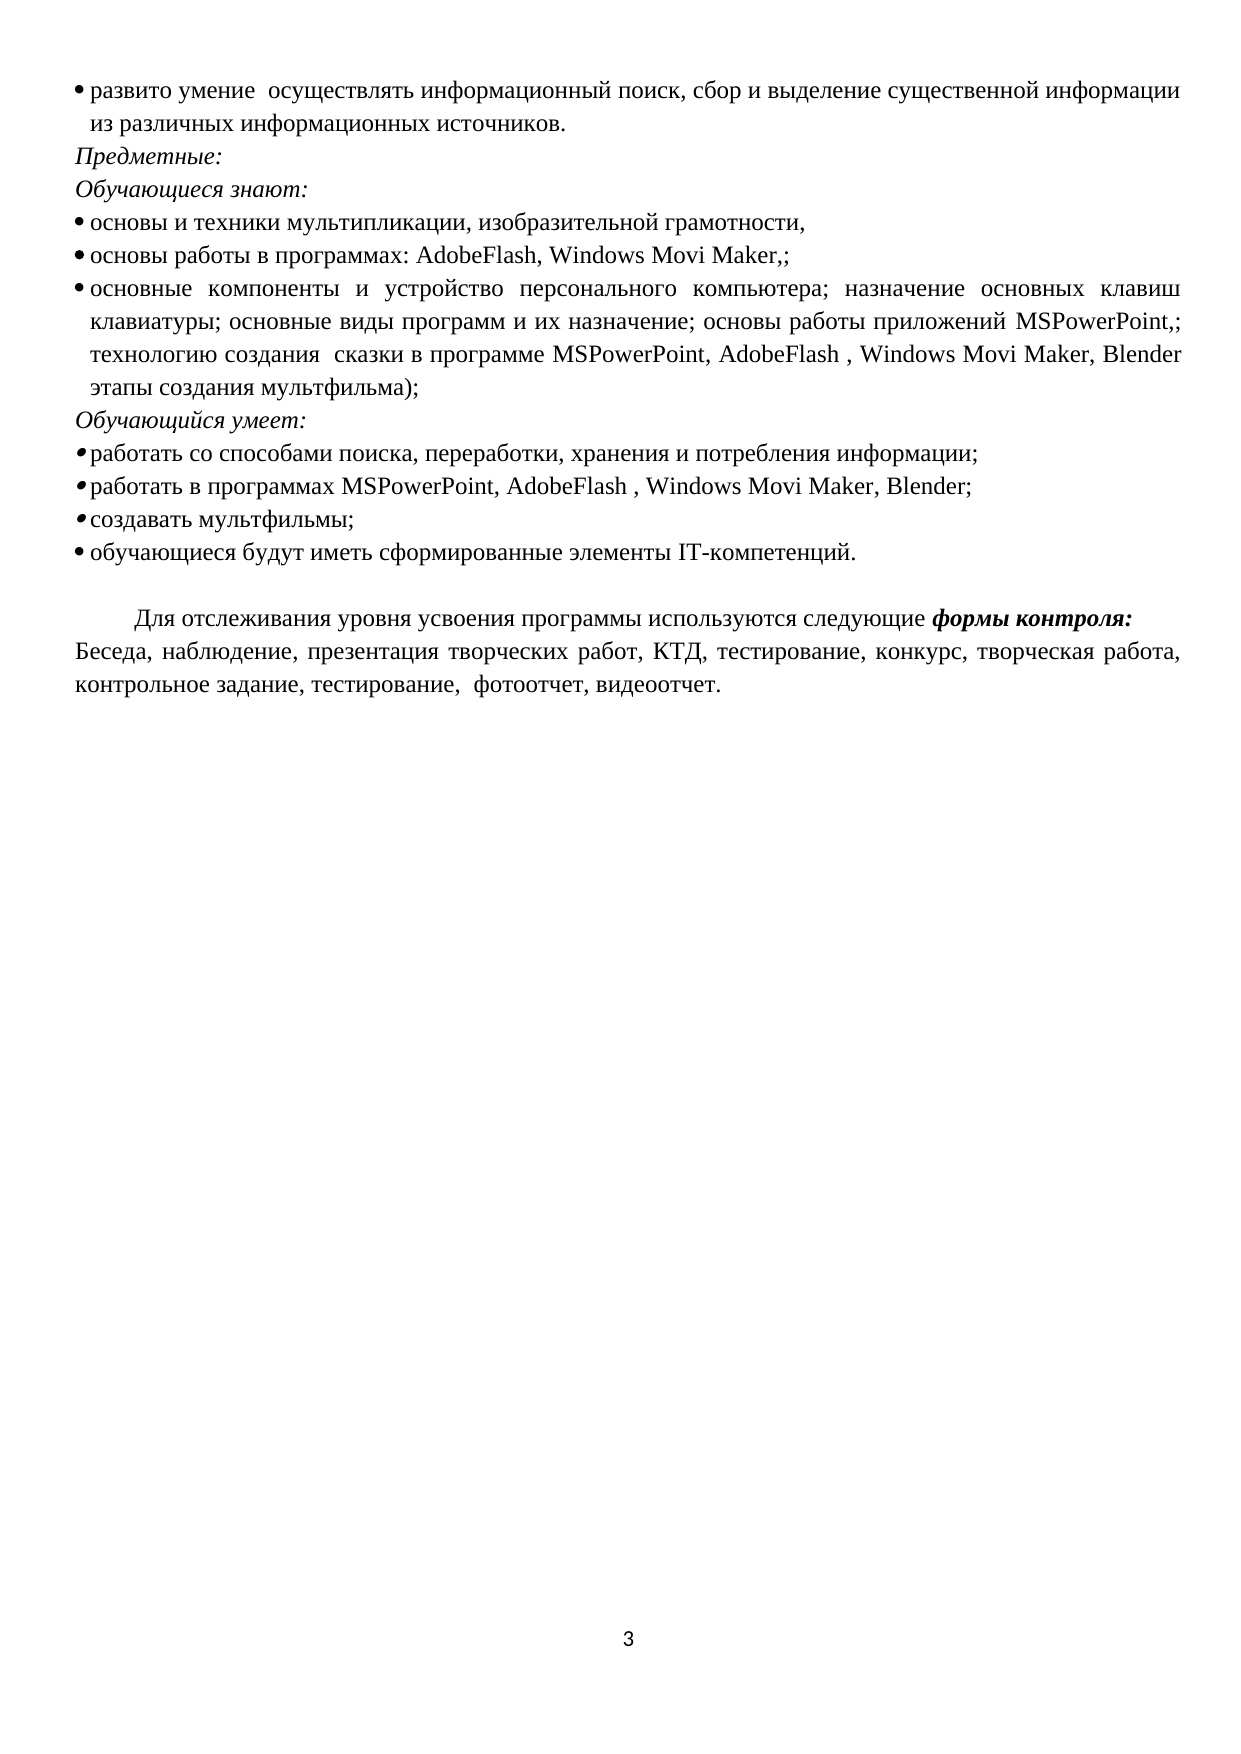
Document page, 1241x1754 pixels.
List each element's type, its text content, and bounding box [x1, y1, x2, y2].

list работать со способами поиска, переработки, хранения и потребления информации; [75, 438, 1181, 467]
text Беседа, наблюдение, презентация творческих работ, КТД, тестирование, конкурс, творческая работа, контрольное задание, тестирование, фотоотчет, видеоотчет. [75, 636, 1181, 698]
list основные компоненты и устройство персонального компьютера; назначение основных клавиш клавиатуры; основные виды программ и их назначение; основы работы приложений MSPowerPoint,; технологию создания сказки в программе MSPowerPoint, AdobeFlash , Windows Movi Maker, Blender этапы создания мультфильма); [75, 273, 1181, 401]
text Обучающиеся знают: [75, 174, 1181, 203]
list обучающиеся будут иметь сформированные элементы IT-компетенций. [75, 537, 1181, 566]
list основы и техники мультипликации, изобразительной грамотности, [75, 207, 1181, 236]
list работать в программах MSPowerPoint, AdobeFlash , Windows Movi Maker, Blender; [75, 471, 1181, 500]
text Обучающийся умеет: [75, 405, 1181, 434]
list основы работы в программах: AdobeFlash, Windows Movi Maker,; [75, 240, 1181, 269]
text Для отслеживания уровня усвоения программы используются следующие формы контроля: [75, 603, 1181, 632]
text Предметные: [75, 141, 1181, 170]
list создавать мультфильмы; [75, 504, 1181, 533]
list развито умение осуществлять информационный поиск, сбор и выделение существенной информации из различных информационных источников. [75, 75, 1181, 137]
